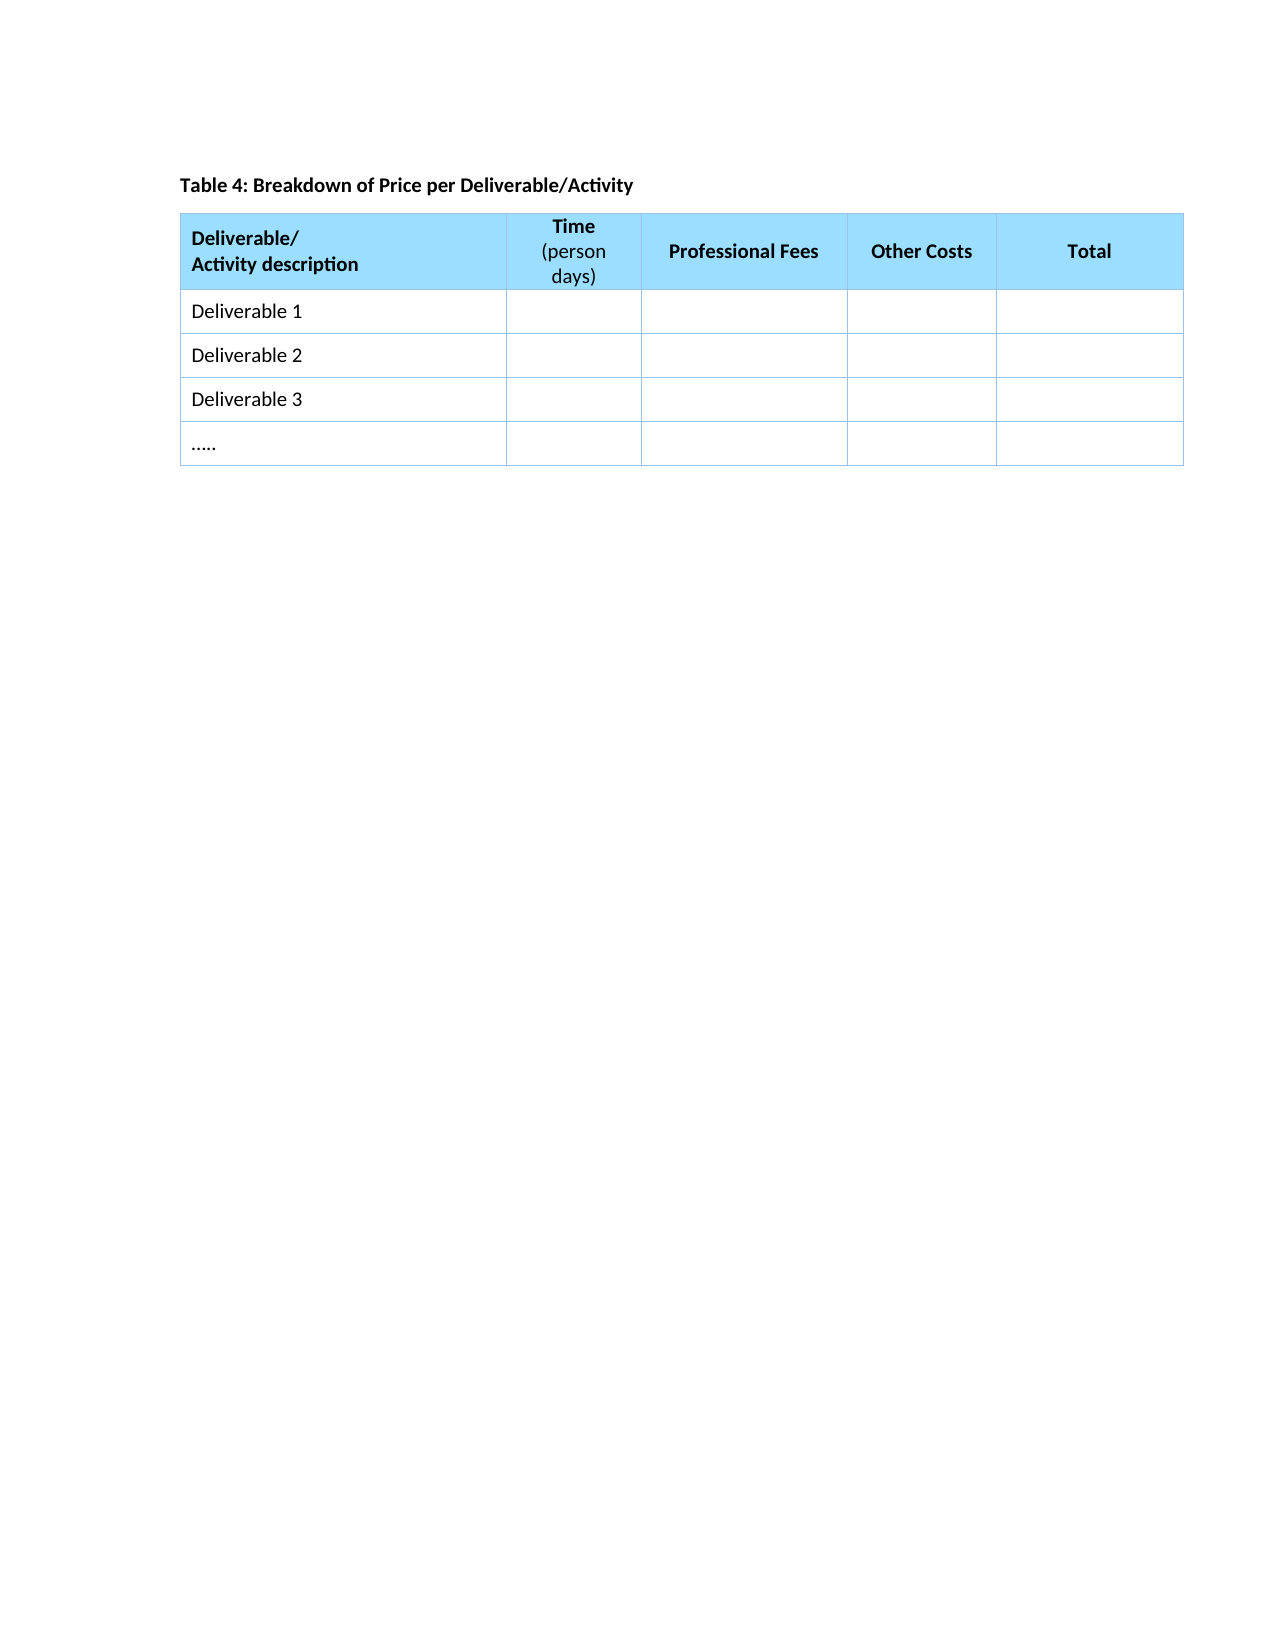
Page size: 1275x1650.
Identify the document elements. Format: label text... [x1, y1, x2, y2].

table_cell [642, 378, 847, 421]
table_cell [507, 378, 641, 421]
table_cell [507, 422, 641, 465]
table_cell [642, 290, 847, 333]
table_header Time (person days) [507, 214, 641, 289]
table_cell [997, 334, 1183, 377]
text Table 4: Breakdown of Price per Deliverable/Activity [180, 172, 1172, 198]
table_cell [507, 334, 641, 377]
table_cell Deliverable 3 [181, 378, 506, 421]
table_cell [848, 378, 996, 421]
table_cell Deliverable 2 [181, 334, 506, 377]
table_cell [848, 422, 996, 465]
table_cell [642, 334, 847, 377]
table_cell [507, 290, 641, 333]
table_header Professional Fees [642, 214, 847, 289]
table_header Other Costs [848, 214, 996, 289]
table_cell [848, 290, 996, 333]
table_header Total [997, 214, 1183, 289]
table_cell [997, 378, 1183, 421]
table_cell [642, 422, 847, 465]
table_header Deliverable/ Activity description [181, 214, 506, 289]
table_cell Deliverable 1 [181, 290, 506, 333]
table_cell ….. [181, 422, 506, 465]
table_cell [997, 290, 1183, 333]
table_cell [997, 422, 1183, 465]
table_cell [848, 334, 996, 377]
